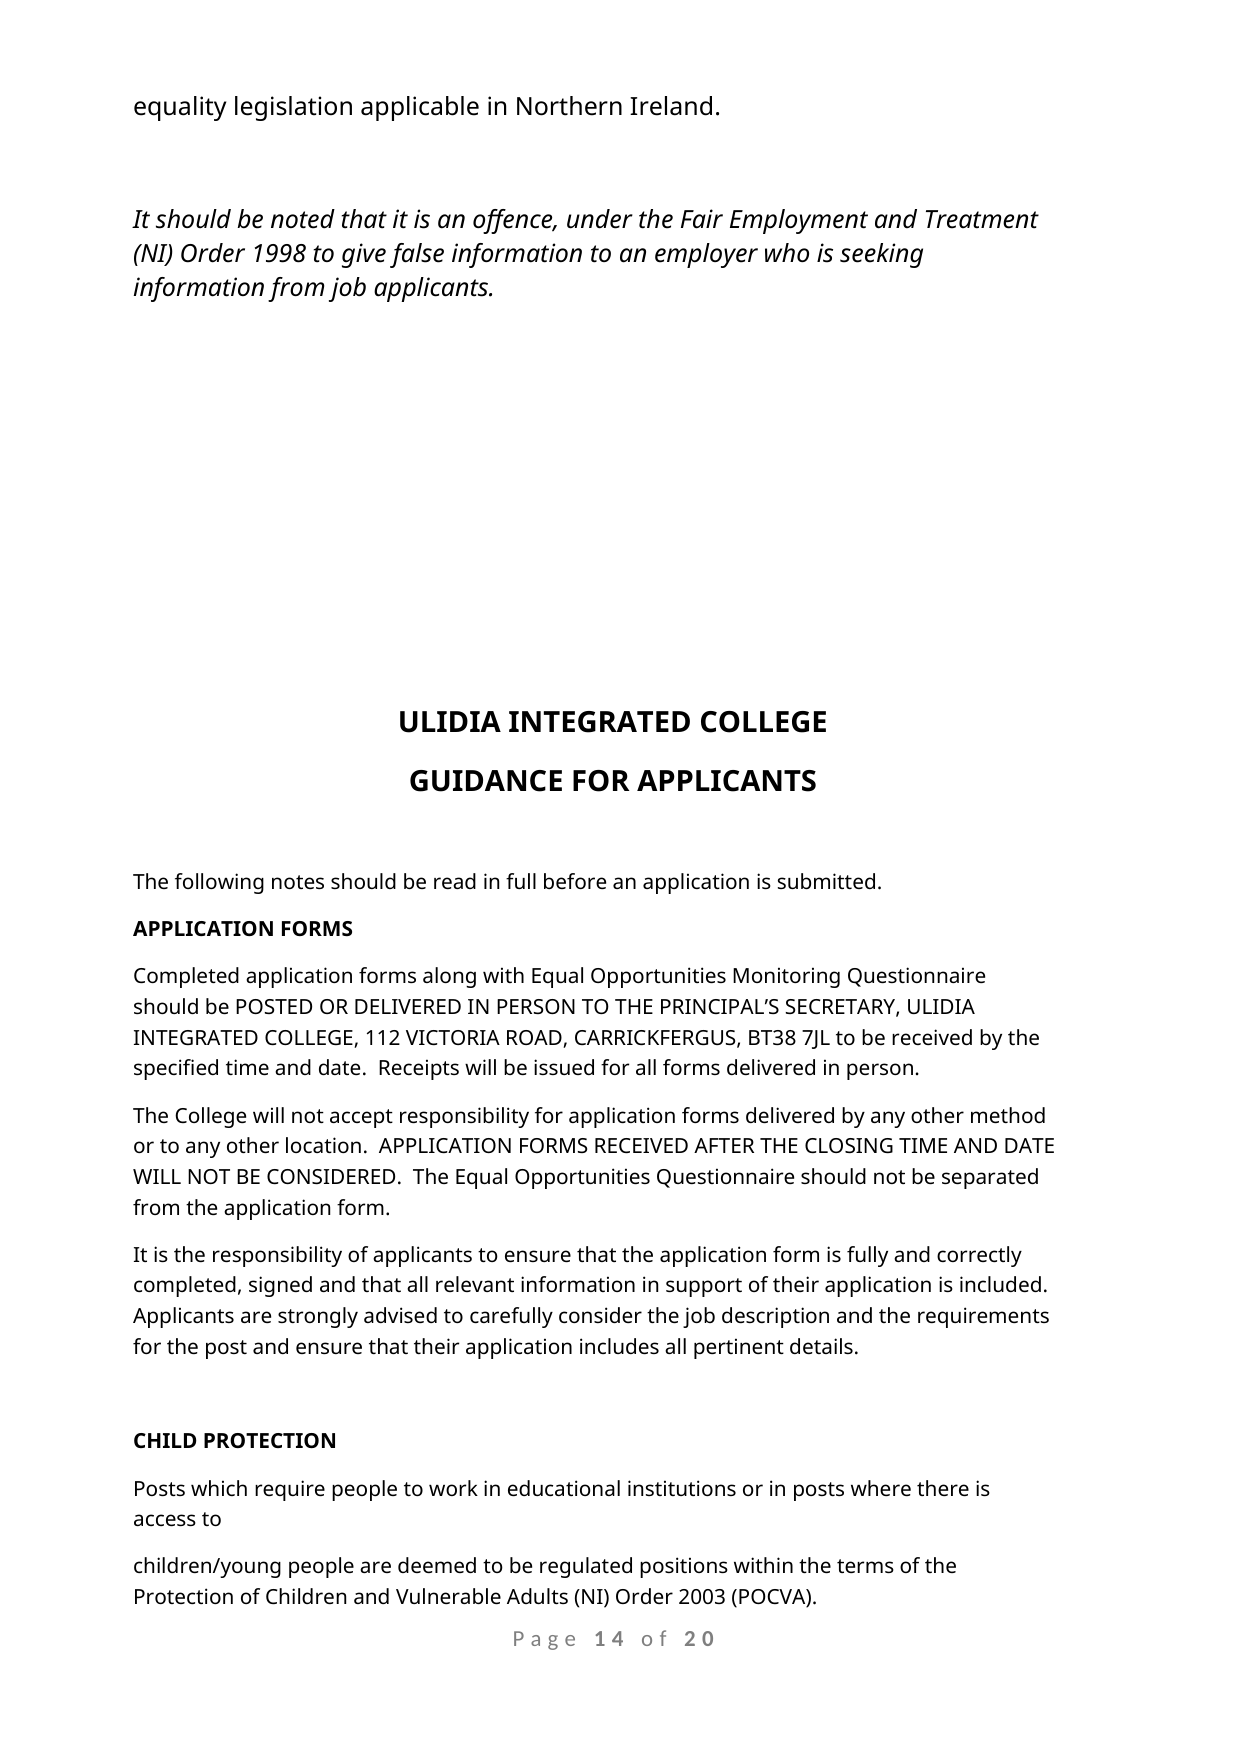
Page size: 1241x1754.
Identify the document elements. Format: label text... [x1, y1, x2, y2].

text Posts which require people to work in educational institutions or in posts where there is access to [133, 1474, 1058, 1533]
text children/young people are deemed to be regulated positions within the terms of the Protection of Children and Vulnerable Adults (NI) Order 2003 (POCVA). [133, 1552, 1058, 1611]
text The following notes should be read in full before an application is submitted. [133, 867, 1058, 896]
text ULIDIA INTEGRATED COLLEGE [74, 701, 1152, 741]
text CHILD PROTECTION [133, 1426, 1152, 1455]
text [133, 89, 1043, 123]
text The College will not accept responsibility for application forms delivered by any other method or to any other location. APPLICATION FORMS RECEIVED AFTER THE CLOSING TIME AND DATE WILL NOT BE CONSIDERED. The Equal Opportunities Questionnaire should not be separated from the application form. [133, 1101, 1058, 1221]
text Completed application forms along with Equal Opportunities Monitoring Questionnaire should be POSTED OR DELIVERED IN PERSON TO THE PRINCIPAL’S SECRETARY, ULIDIA INTEGRATED COLLEGE, 112 VICTORIA ROAD, CARRICKFERGUS, BT38 7JL to be received by the specified time and date. Receipts will be issued for all forms delivered in person. [133, 962, 1058, 1082]
text GUIDANCE FOR APPLICANTS [74, 760, 1152, 800]
text It is the responsibility of applicants to ensure that the application form is fully and correctly completed, signed and that all relevant information in support of their application is included. Applicants are strongly advised to carefully consider the job description and the requirements for the post and ensure that their application includes all pertinent details. [133, 1240, 1058, 1360]
text It should be noted that it is an offence, under the Fair Employment and Treatment (NI) Order 1998 to give false information to an employer who is seeking information from job applicants. [133, 202, 1043, 304]
text APPLICATION FORMS [133, 914, 1058, 943]
